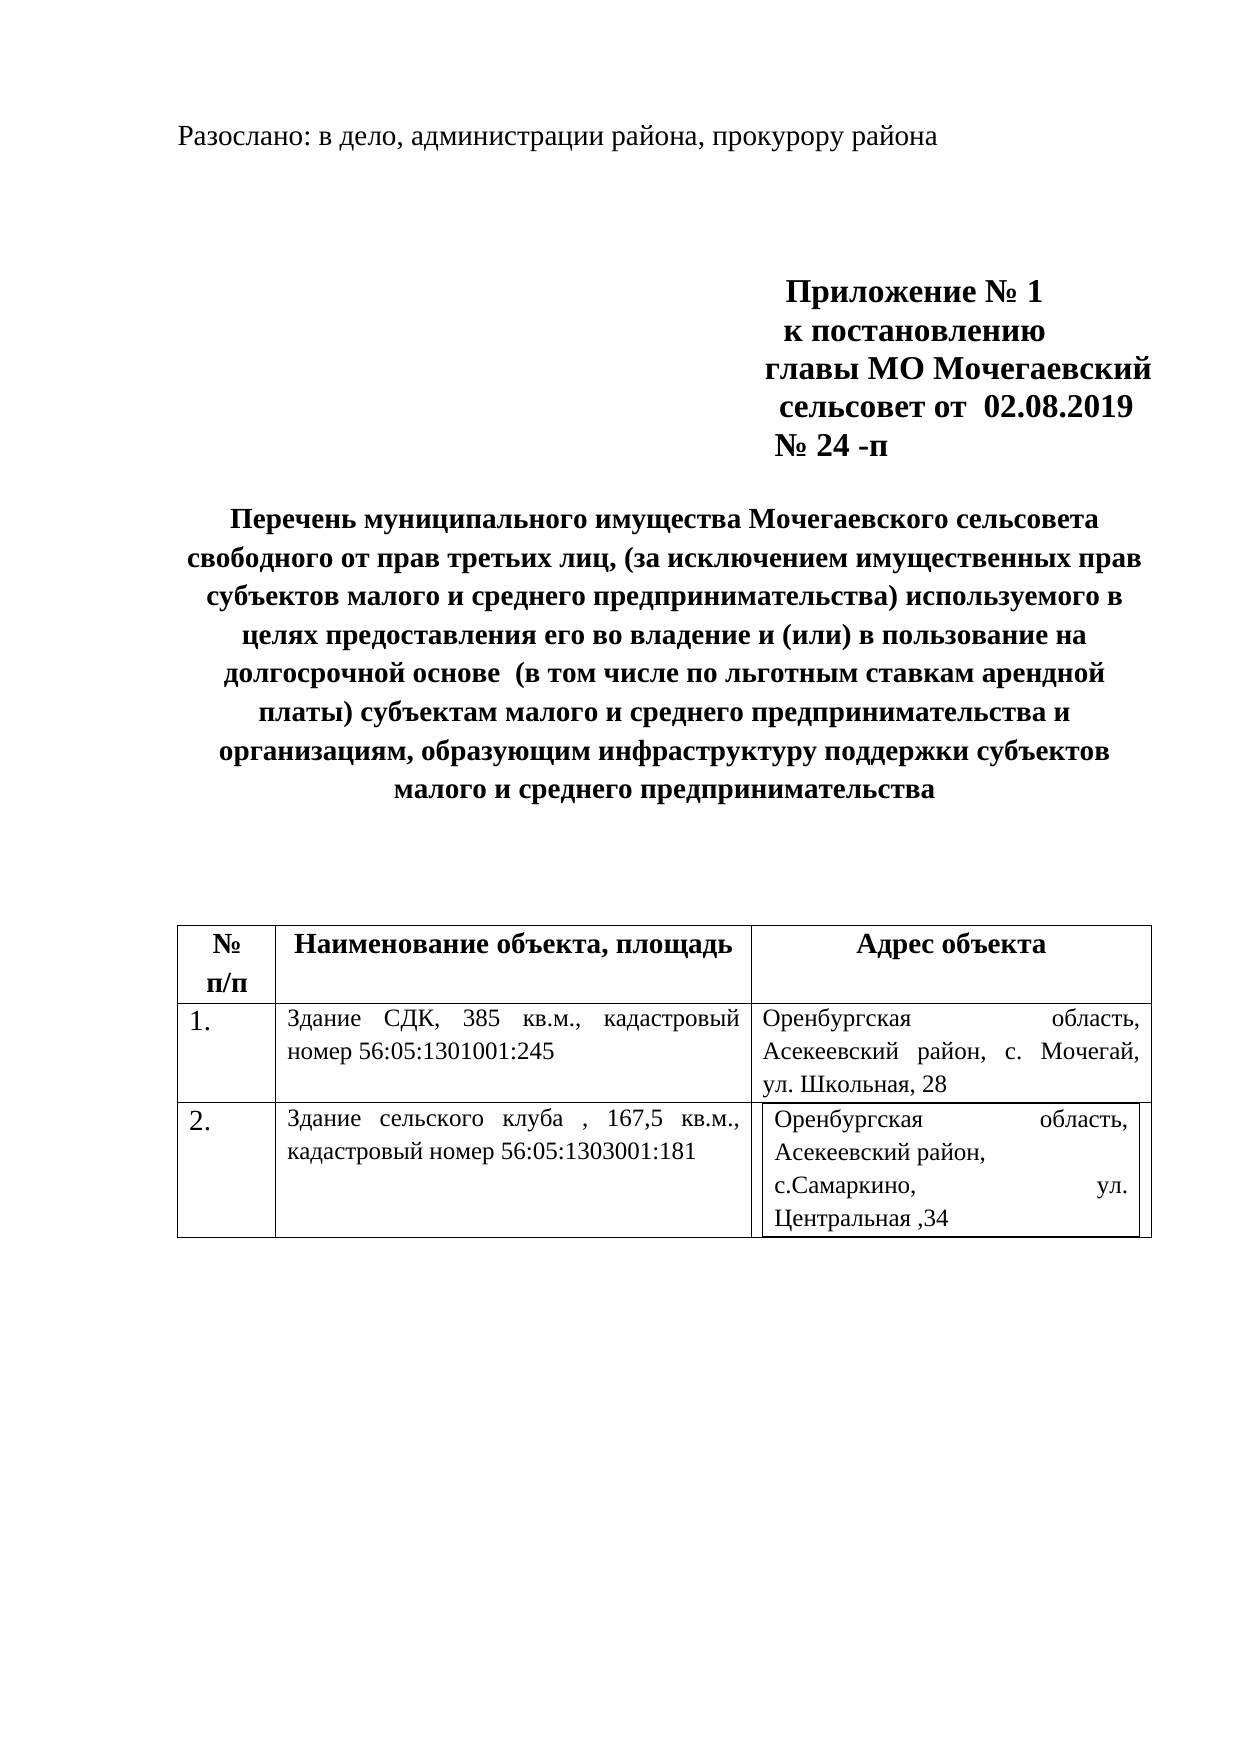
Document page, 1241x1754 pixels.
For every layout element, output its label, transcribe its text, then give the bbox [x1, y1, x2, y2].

table_cell 2. [178, 1103, 275, 1237]
text к постановлению [177, 310, 1152, 348]
table_cell 1. [178, 1004, 275, 1102]
table_cell Здание СДК, 385 кв.м., кадастровый номер 56:05:1301001:245 [276, 1004, 751, 1102]
text Перечень муниципального имущества Мочегаевского сельсовета свободного от прав третьих лиц, (за исключением имущественных прав субъектов малого и среднего предпринимательства) используемого в целях предоставления его во владение и (или) в пользование на долгосрочной основе (в том числе по льготным ставкам арендной платы) субъектам малого и среднего предпринимательства и организациям, образующим инфраструктуру поддержки субъектов малого и среднего предпринимательства [177, 501, 1152, 805]
text Разослано: в дело, администрации района, прокурору района [177, 118, 1152, 152]
table_header Наименование объекта, площадь [276, 926, 751, 1002]
table_cell Оренбургская область, Асекеевский район, с. Мочегай, ул. Школьная, 28 [752, 1004, 1151, 1102]
table_header Адрес объекта [752, 926, 1151, 1002]
table_header № п/п [178, 926, 275, 1002]
text № 24 -п [177, 425, 1152, 463]
text Приложение № 1 [177, 271, 1152, 310]
table_cell [1140, 1103, 1151, 1237]
text сельсовет от 02.08.2019 [177, 386, 1152, 425]
table_cell [752, 1103, 762, 1237]
table_cell [763, 1104, 1139, 1236]
table_cell Здание сельского клуба , 167,5 кв.м., кадастровый номер 56:05:1303001:181 [276, 1103, 751, 1237]
text главы МО Мочегаевский [177, 348, 1152, 386]
